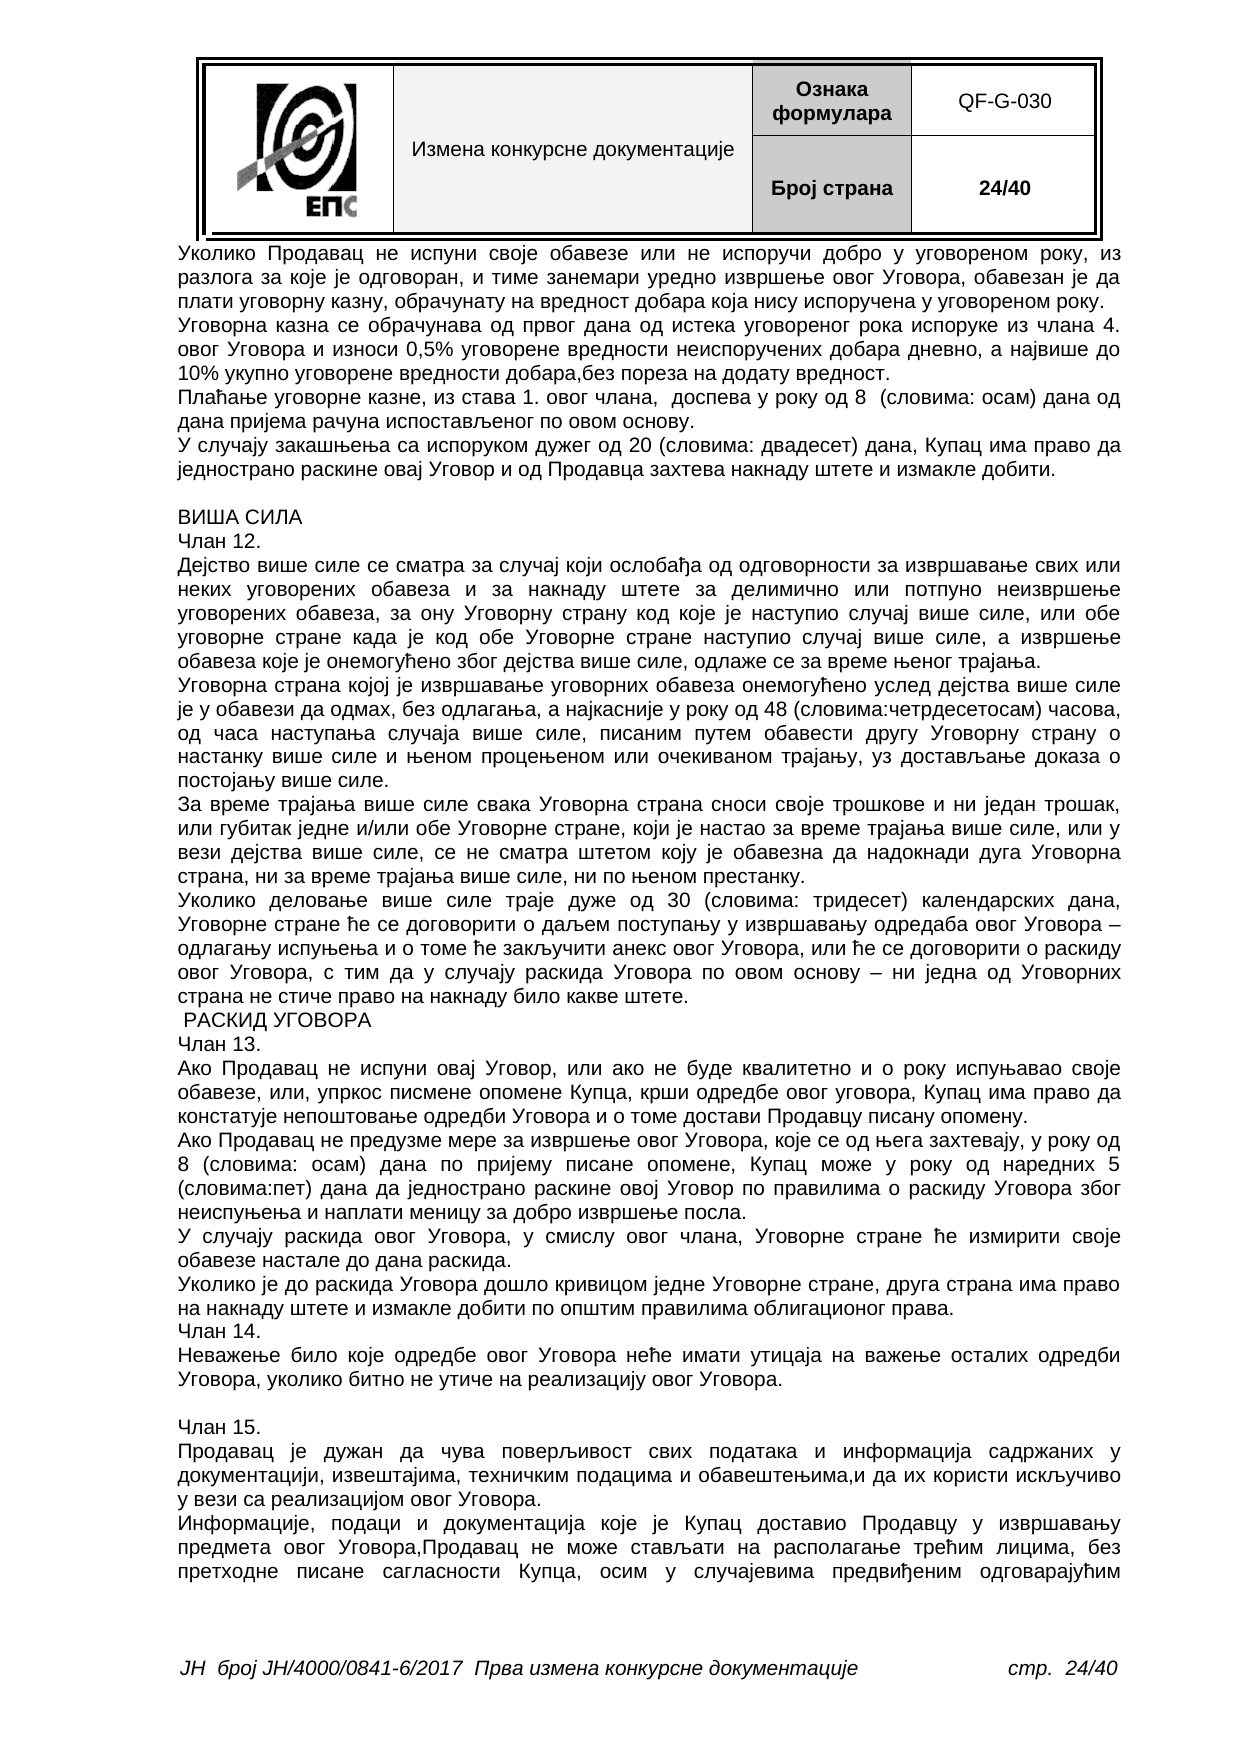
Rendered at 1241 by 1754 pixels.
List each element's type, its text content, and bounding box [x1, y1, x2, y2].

text Дејство више силе се сматра за случај који ослобађа од одговорности за извршавање свих или неких уговорених обавеза и за накнаду штете за делимично или потпуно неизвршење уговорених обавеза, за ону Уговорну страну код које је наступио случај више силе, или обе уговорне стране када је код обе Уговорне стране наступио случај више силе, а извршење обавеза које је онемогућено због дејства више силе, одлаже се за време њеног трајања. [177, 553, 1122, 672]
text Неважење било које одредбе овог Уговора неће имати утицаја на важење осталих одредби Уговора, уколико битно не утиче на реализацију овог Уговора. [177, 1343, 1122, 1391]
text Ако Продавац не предузме мере за извршење овог Уговора, које се од њега захтевају, у року од 8 (словима: осам) дана по пријему писане опомене, Купац може у року од наредних 5 (словима:пет) дана да једнострано раскине овој Уговор по правилима о раскиду Уговора због неиспуњења и наплати меницу за добро извршење посла. [177, 1128, 1122, 1223]
text Уколико је до раскида Уговора дошло кривицом једне Уговорне стране, друга страна има право на накнаду штете и измакле добити по општим правилима облигационог права. [177, 1271, 1122, 1319]
text За време трајања више силе свака Уговорна страна сноси своје трошкове и ни један трошак, или губитак једне и/или обе Уговорне стране, који је настао за време трајања више силе, или у вези дејства више силе, се не сматра штетом коју је обавезна да надокнади дуга Уговорна страна, ни за време трајања више силе, ни по њеном престанку. [177, 792, 1122, 888]
text Члан 15. [177, 1415, 1122, 1439]
text Члан 14. [177, 1319, 1122, 1343]
text У случају закашњења са испоруком дужег од 20 (словима: двадесет) дана, Купац има право да једнострано раскине овај Уговор и од Продавца захтева накнаду штете и измакле добити. [177, 433, 1122, 481]
text Продавац је дужан да чува поверљивост свих података и информација садржаних у документацији, извештајима, техничким подацима и обавештењима,и да их користи искључиво у вези са реализацијом овог Уговора. [177, 1439, 1122, 1511]
text Уговорна казна се обрачунава од првог дана од истека уговореног рока испоруке из члана 4. овог Уговора и износи 0,5% уговорене вредности неиспоручених добара дневно, а највише до 10% укупно уговорене вредности добара,без пореза на додату вредност. [177, 313, 1122, 385]
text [177, 1511, 1122, 1583]
text Плаћање уговорне казне, из става 1. овог члана, дoспeвa у рoку од 8 (словима: осам) дaнa oд дaнa пријема рачуна испостављеног по овом основу. [177, 385, 1122, 433]
text Уколико Продавац не испуни своје обавезе или не испоручи добро у уговореном року, из разлога за које је одговоран, и тиме занемари уредно извршење овог Уговора, обавезан је да плати уговорну казну, обрачунату на вредност добара која нису испоручена у уговореном року. [177, 148, 1122, 313]
text У случају раскида овог Уговора, у смислу овог члана, Уговорне стране ће измирити своје обавезе настале до дана раскида. [177, 1223, 1122, 1271]
text Ако Продавац не испуни овај Уговор, или ако не буде квалитетно и о року испуњавао своје обавезе, или, упркос писмене опомене Купца, крши одредбе овог уговора, Купац има право да констатује непоштовање одредби Уговора и о томе достави Продавцу писану опомену. [177, 1056, 1122, 1128]
text Уколико деловање више силе траје дуже од 30 (словима: тридесет) календарских дана, Уговорне стране ће се договорити о даљем поступању у извршавању одредаба овог Уговора – одлагању испуњења и о томе ће закључити анекс овог Уговора, или ће се договорити о раскиду овог Уговора, с тим да у случају раскида Уговора по овом основу – ни једна од Уговорних страна не стиче право на накнаду било какве штете. [177, 888, 1122, 1008]
text Уговорна страна којој је извршавање уговорних обавеза онемогућено услед дејства више силе је у обавези да одмах, без одлагања, а најкасније у року од 48 (словима:четрдесетосам) часова, од часа наступања случаја више силе, писаним путем обавести другу Уговорну страну о настанку више силе и њеном процењеном или очекиваном трајању, уз достављање доказа о постојању више силе. [177, 672, 1122, 792]
text Члан 13. [177, 1032, 1122, 1056]
text ВИША СИЛА [177, 505, 1122, 529]
text Члан 12. [177, 529, 1122, 553]
text РАСКИД УГОВОРА [177, 1008, 1122, 1032]
